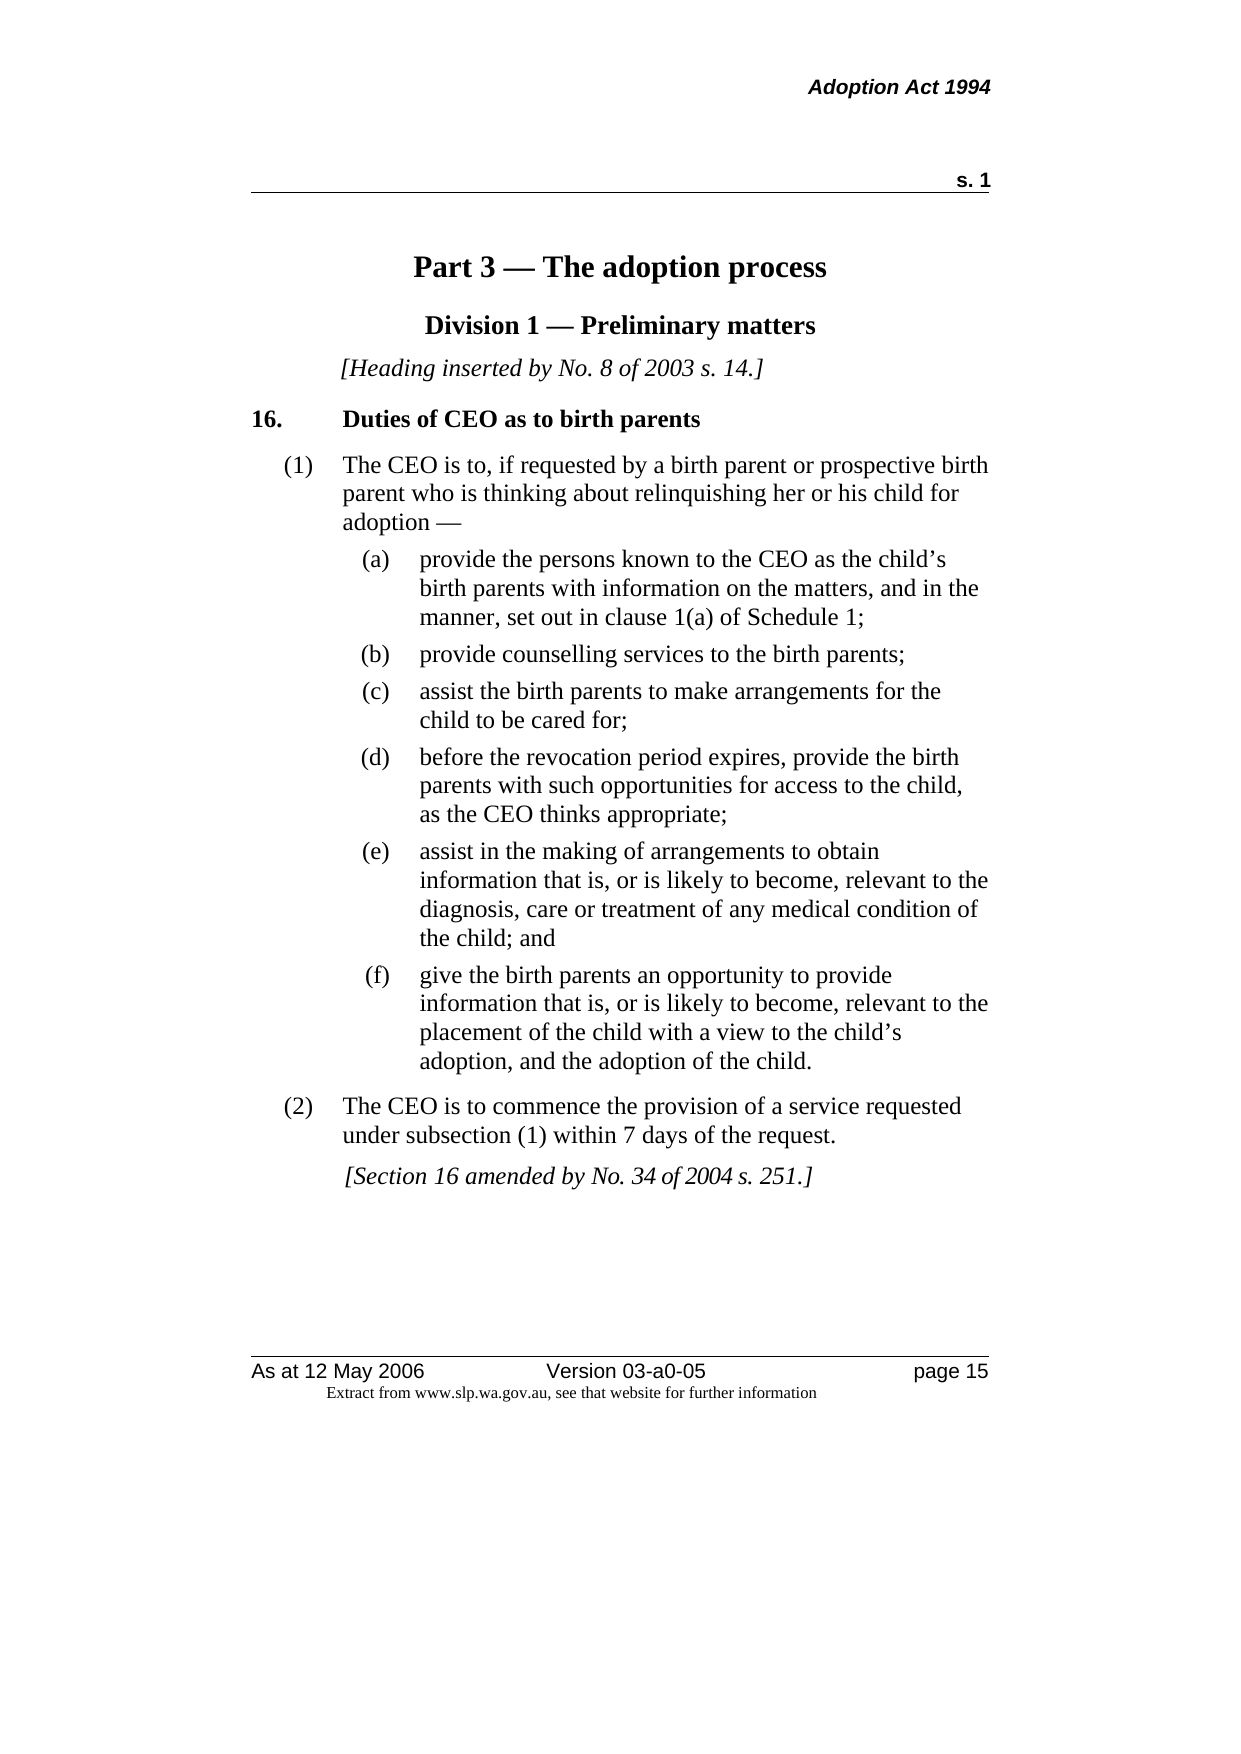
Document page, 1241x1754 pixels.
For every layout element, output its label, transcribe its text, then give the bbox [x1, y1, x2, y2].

subtitle 16. Duties of CEO as to birth parents [251, 404, 989, 433]
text (1) The CEO is to, if requested by a birth parent or prospective birth parent who is thinking about relinquishing her or his child for adoption — [251, 450, 989, 536]
text (b) provide counselling services to the birth parents; [251, 639, 989, 668]
subtitle [Heading inserted by No. 8 of 2003 s. 14.] [251, 353, 989, 381]
text (e) assist in the making of arrangements to obtain information that is, or is likely to become, relevant to the diagnosis, care or treatment of any medical condition of the child; and [251, 836, 989, 951]
text [Section 16 amended by No. 34 of 2004 s. 251.] [251, 1161, 989, 1190]
subtitle Division 1 — Preliminary matters [251, 309, 989, 340]
text (f) give the birth parents an opportunity to provide information that is, or is likely to become, relevant to the placement of the child with a view to the child’s adoption, and the adoption of the child. [251, 960, 989, 1075]
text (d) before the revocation period expires, provide the birth parents with such opportunities for access to the child, as the CEO thinks appropriate; [251, 742, 989, 828]
subtitle Part 3 — The adoption process [251, 248, 989, 284]
text (2) The CEO is to commence the provision of a service requested under subsection (1) within 7 days of the request. [251, 1091, 989, 1149]
text (a) provide the persons known to the CEO as the child’s birth parents with information on the matters, and in the manner, set out in clause 1(a) of Schedule 1; [251, 544, 989, 631]
text (c) assist the birth parents to make arrangements for the child to be cared for; [251, 676, 989, 733]
